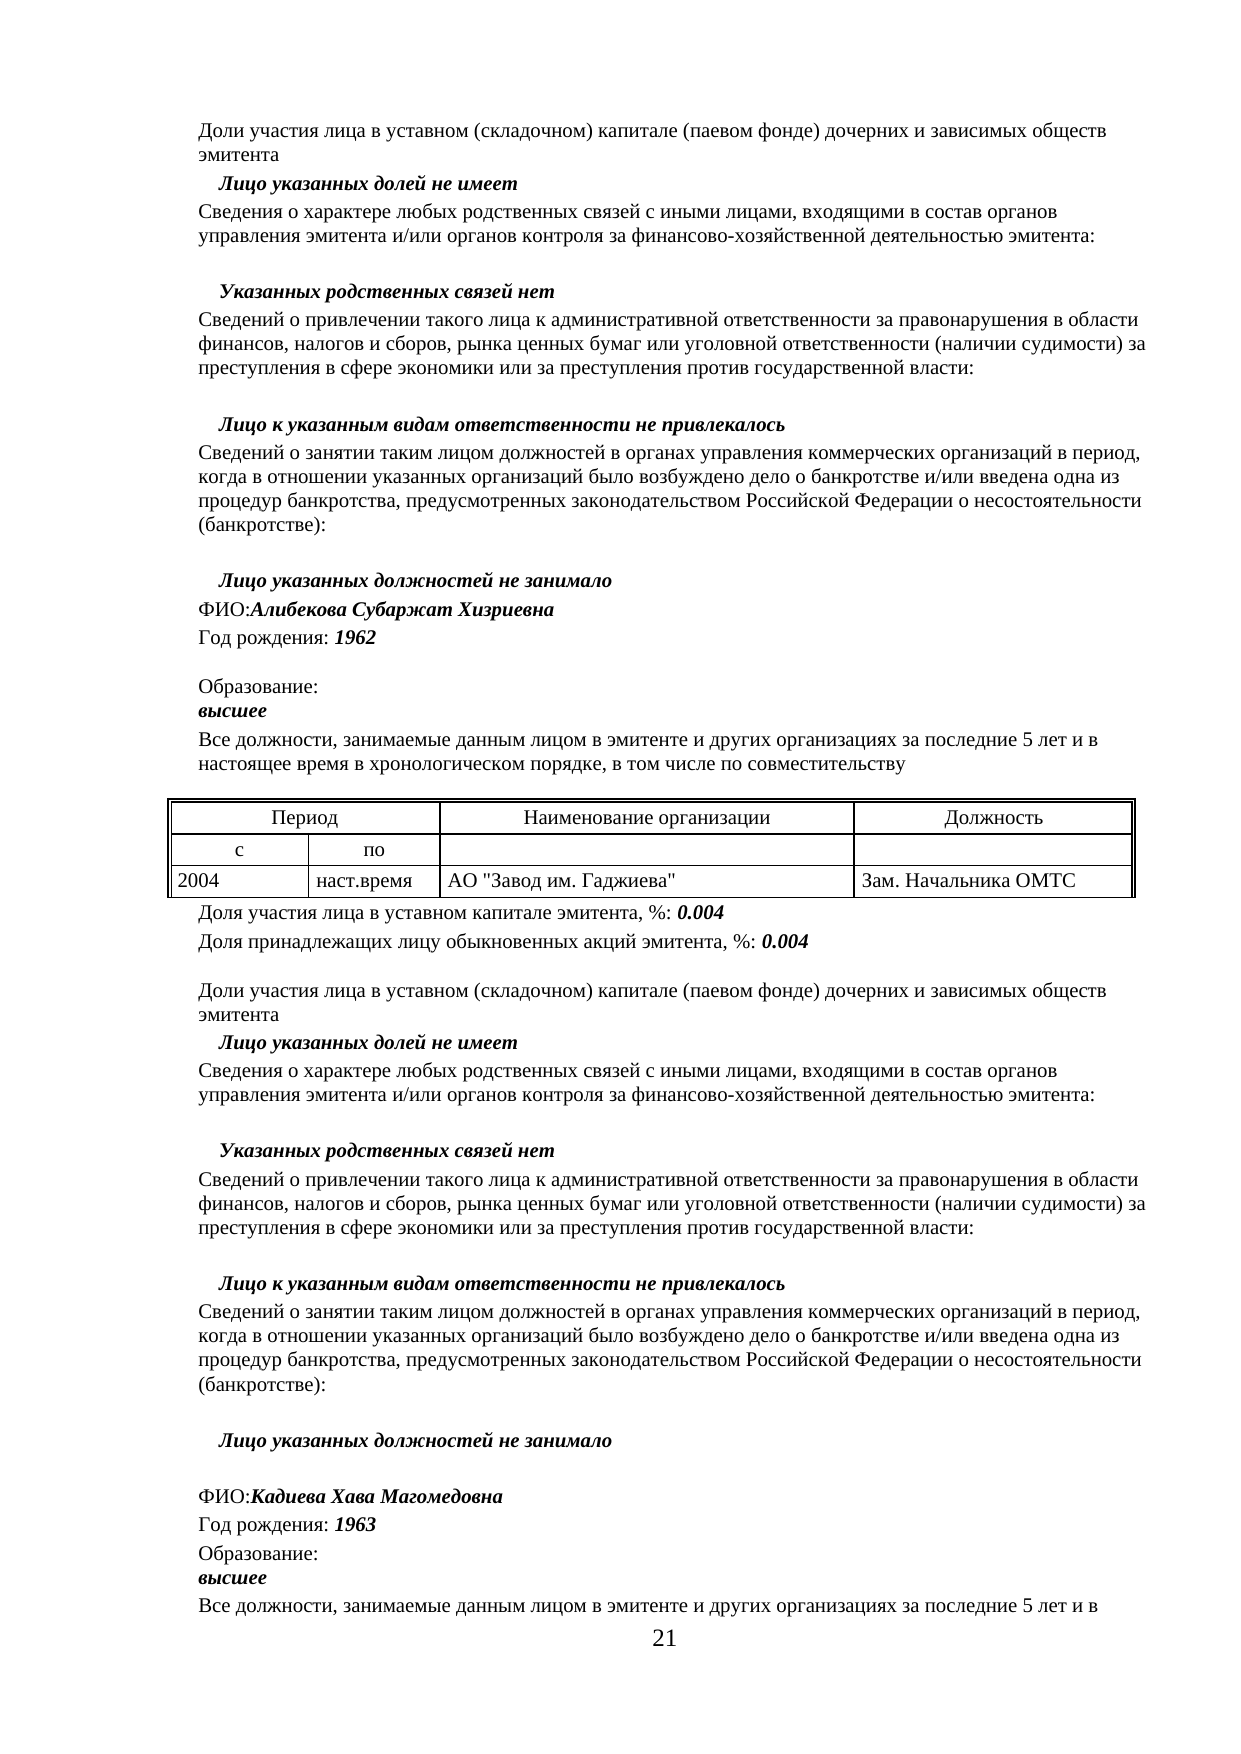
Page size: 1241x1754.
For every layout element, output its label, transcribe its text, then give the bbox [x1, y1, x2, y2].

table_header Период [172, 803, 439, 833]
text Лицо указанных долей не имеет [219, 1030, 1152, 1054]
text ФИО:Алибекова Субаржат Хизриевна [198, 596, 1152, 621]
table_header Наименование организации [441, 803, 853, 833]
table_header Должность [855, 803, 1131, 833]
text Год рождения: 1962 [198, 625, 1152, 649]
table_cell [855, 835, 1131, 865]
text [198, 1593, 1152, 1617]
text Указанных родственных связей нет [219, 1138, 1152, 1162]
text Доли участия лица в уставном (складочном) капитале (паевом фонде) дочерних и зависимых обществ эмитента [198, 978, 1152, 1026]
text Год рождения: 1963 [198, 1512, 1152, 1536]
text Лицо указанных долей не имеет [219, 170, 1152, 194]
table_cell наст.время [309, 866, 439, 897]
text Доля принадлежащих лицу обыкновенных акций эмитента, %: 0.004 [198, 928, 1152, 953]
text Лицо к указанным видам ответственности не привлекалось [219, 412, 1152, 436]
table_cell [441, 835, 853, 865]
table_cell АО "Завод им. Гаджиева" [441, 866, 853, 897]
text Сведения о характере любых родственных связей с иными лицами, входящими в состав органов управления эмитента и/или органов контроля за финансово-хозяйственной деятельностью эмитента: [198, 199, 1152, 275]
text Доли участия лица в уставном (складочном) капитале (паевом фонде) дочерних и зависимых обществ эмитента [198, 118, 1152, 166]
text Лицо к указанным видам ответственности не привлекалось [219, 1271, 1152, 1295]
text Сведений о занятии таким лицом должностей в органах управления коммерческих организаций в период, когда в отношении указанных организаций было возбуждено дело о банкротстве и/или введена одна из процедур банкротства, предусмотренных законодательством Российской Федерации о несостоятельности (банкротстве): [198, 1299, 1152, 1423]
text Сведений о занятии таким лицом должностей в органах управления коммерческих организаций в период, когда в отношении указанных организаций было возбуждено дело о банкротстве и/или введена одна из процедур банкротства, предусмотренных законодательством Российской Федерации о несостоятельности (банкротстве): [198, 440, 1152, 564]
text Образование: высшее [198, 674, 1152, 722]
table_cell 2004 [172, 866, 308, 897]
table_cell с [172, 835, 308, 865]
table_cell по [309, 835, 439, 865]
table_cell Зам. Начальника ОМТС [855, 866, 1131, 897]
text Доля участия лица в уставном капитале эмитента, %: 0.004 [198, 900, 1152, 924]
text Указанных родственных связей нет [219, 279, 1152, 303]
text Лицо указанных должностей не занимало [219, 568, 1152, 592]
text Образование: высшее [198, 1541, 1152, 1589]
text Лицо указанных должностей не занимало [219, 1428, 1152, 1452]
text ФИО:Кадиева Хава Магомедовна [198, 1484, 1152, 1508]
text Сведения о характере любых родственных связей с иными лицами, входящими в состав органов управления эмитента и/или органов контроля за финансово-хозяйственной деятельностью эмитента: [198, 1058, 1152, 1134]
